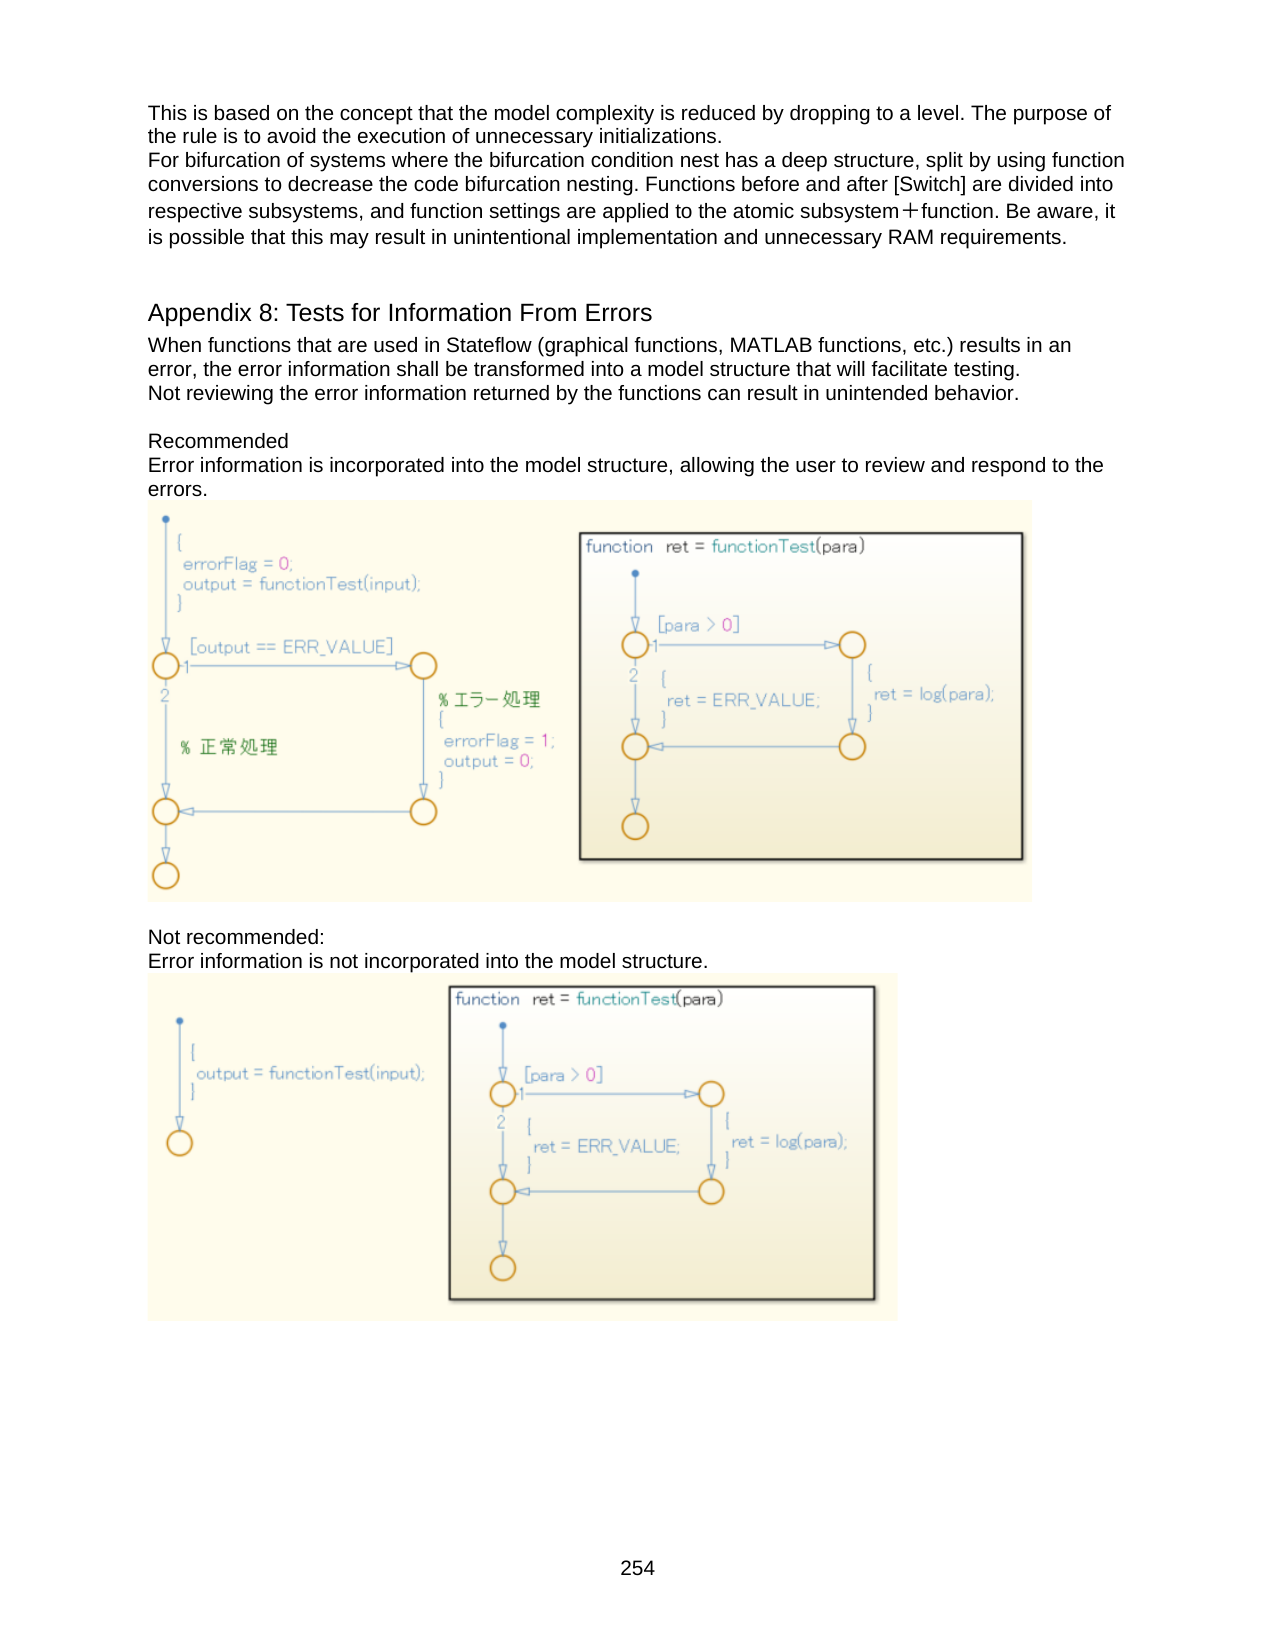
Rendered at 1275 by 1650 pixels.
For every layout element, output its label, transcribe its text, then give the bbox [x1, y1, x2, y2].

text Not reviewing the error information returned by the functions can result in unintended behavior. [148, 381, 1127, 404]
picture [147, 973, 898, 1321]
subtitle Appendix 8: Tests for Information From Errors [148, 298, 1127, 326]
text For bifurcation of systems where the bifurcation condition nest has a deep structure, split by using function conversions to decrease the code bifurcation nesting. Functions before and after [Switch] are divided into respective subsystems, and function settings are applied to the atomic subsystem＋function. Be aware, it is possible that this may result in unintentional implementation and unnecessary RAM requirements. [148, 148, 1127, 249]
text Error information is not incorporated into the model structure. [148, 949, 1127, 973]
picture [147, 500, 1033, 902]
text Not recommended: [148, 925, 1127, 949]
text When functions that are used in Stateflow (graphical functions, MATLAB functions, etc.) results in an error, the error information shall be transformed into a model structure that will facilitate testing. [148, 333, 1127, 381]
text Error information is incorporated into the model structure, allowing the user to review and respond to the errors. [148, 452, 1127, 500]
text Recommended [148, 428, 1127, 452]
text This is based on the concept that the model complexity is reduced by dropping to a level. The purpose of the rule is to avoid the execution of unnecessary initializations. [148, 100, 1127, 148]
